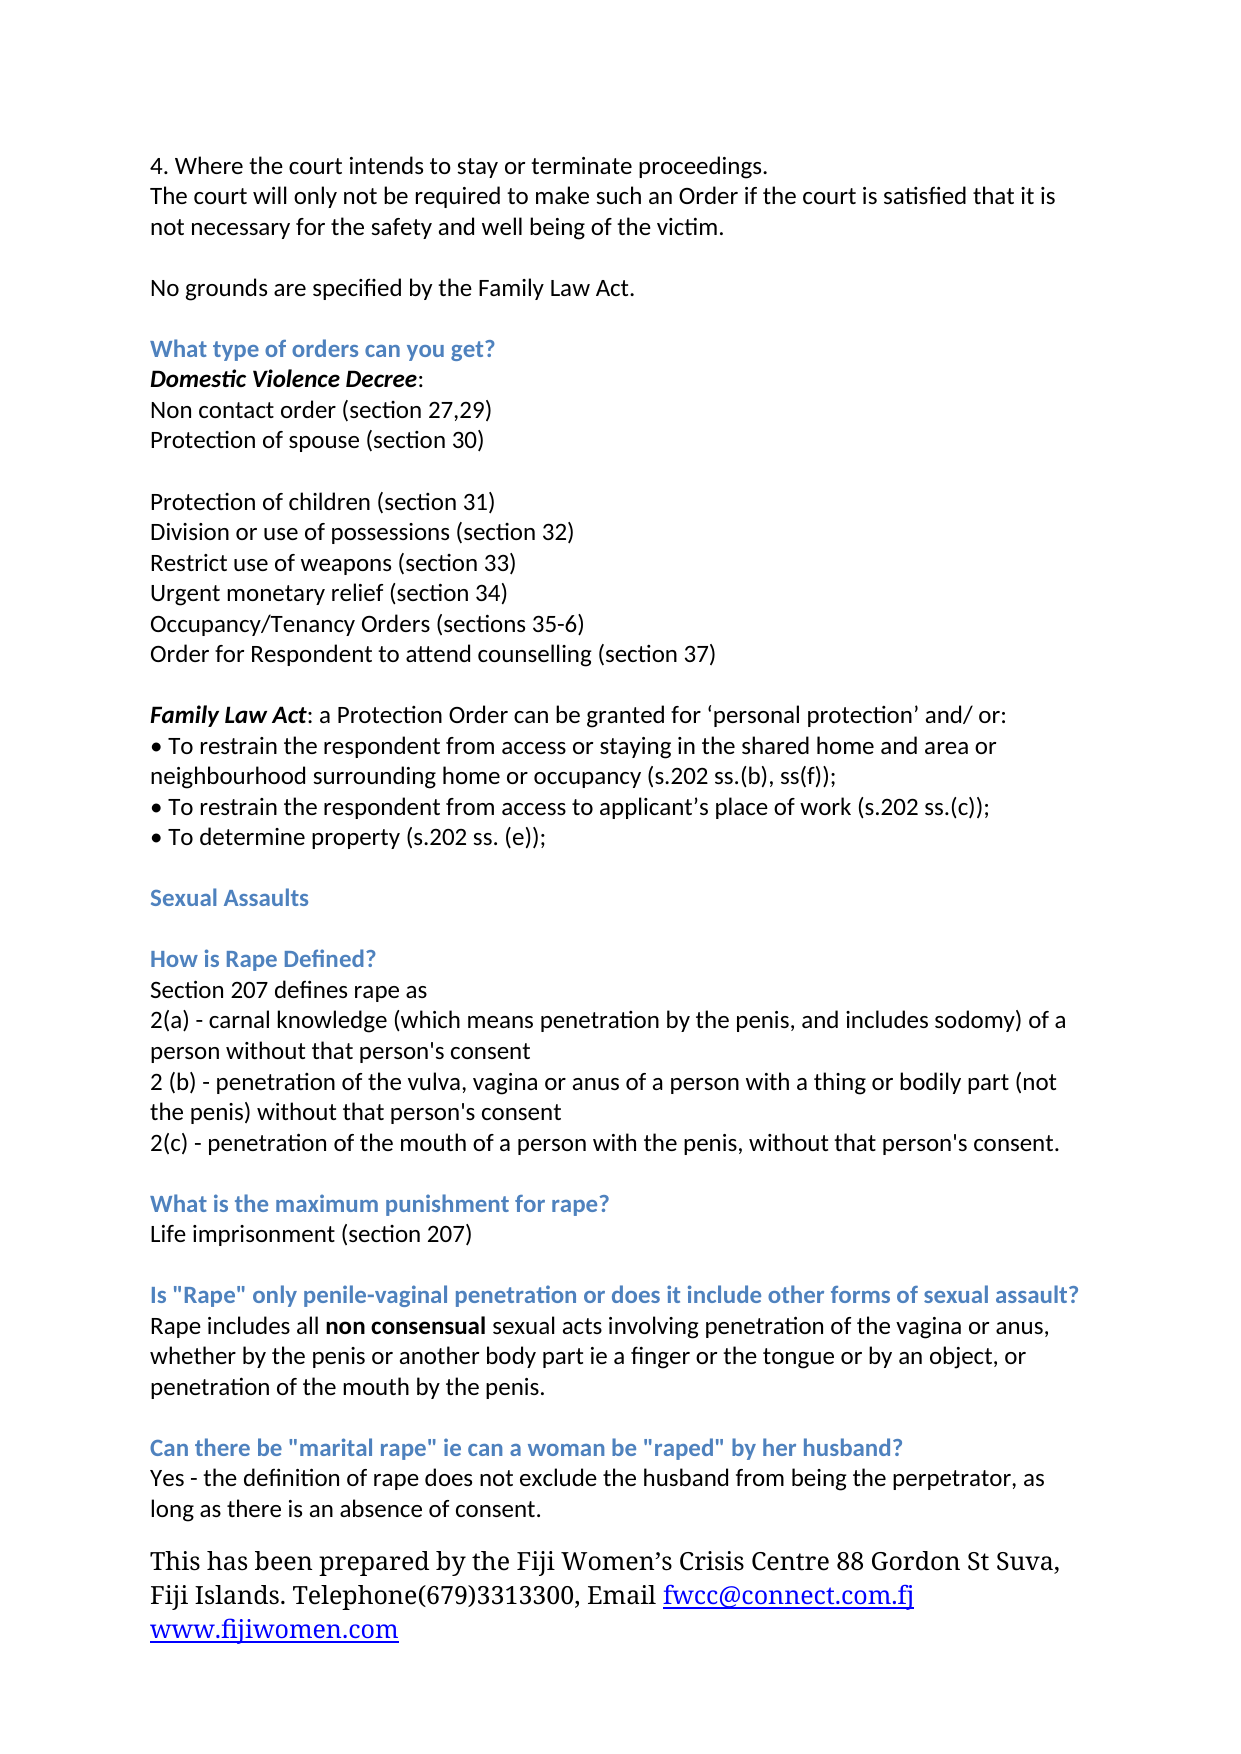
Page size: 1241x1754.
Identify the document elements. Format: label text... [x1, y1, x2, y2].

text • To determine property (s.202 ss. (e)); [150, 821, 1090, 852]
text How is Rape Defined? [150, 943, 1090, 974]
text Urgent monetary relief (section 34) [150, 577, 1090, 608]
text 2(a) - carnal knowledge (which means penetration by the penis, and includes sodomy) of a person without that person's consent [150, 1004, 1090, 1066]
text Is "Rape" only penile-vaginal penetration or does it include other forms of sexual assault? [150, 1279, 1090, 1310]
text The court will only not be required to make such an Order if the court is satisfied that it is not necessary for the safety and well being of the victim. [150, 181, 1090, 242]
text Non contact order (section 27,29) [150, 394, 1090, 425]
text Protection of spouse (section 30) [150, 425, 1090, 455]
text Yes - the definition of rape does not exclude the husband from being the perpetrator, as long as there is an absence of consent. [150, 1462, 1090, 1523]
text Division or use of possessions (section 32) [150, 516, 1090, 547]
text Can there be "marital rape" ie can a woman be "raped" by her husband? [150, 1432, 1090, 1462]
text 2(c) - penetration of the mouth of a person with the penis, without that person's consent. [150, 1127, 1090, 1157]
text Protection of children (section 31) [150, 486, 1090, 516]
text Family Law Act: a Protection Order can be granted for ‘personal protection’ and/ or: [150, 699, 1090, 730]
text Rape includes all non consensual sexual acts involving penetration of the vagina or anus, whether by the penis or another body part ie a finger or the tongue or by an object, or penetration of the mouth by the penis. [150, 1310, 1090, 1401]
text What type of orders can you get? [150, 333, 1090, 364]
text Domestic Violence Decree: [150, 364, 1090, 394]
text What is the maximum punishment for rape? [150, 1188, 1090, 1218]
text • To restrain the respondent from access to applicant’s place of work (s.202 ss.(c)); [150, 791, 1090, 821]
text 2 (b) - penetration of the vulva, vagina or anus of a person with a thing or bodily part (not the penis) without that person's consent [150, 1066, 1090, 1127]
text • To restrain the respondent from access or staying in the shared home and area or [150, 730, 1090, 760]
text Section 207 defines rape as [150, 974, 1090, 1004]
text Life imprisonment (section 207) [150, 1218, 1090, 1249]
text Sexual Assaults [150, 882, 1090, 913]
text No grounds are specified by the Family Law Act. [150, 272, 1090, 303]
text Restrict use of weapons (section 33) [150, 547, 1090, 577]
text Order for Respondent to attend counselling (section 37) [150, 638, 1090, 669]
text 4. Where the court intends to stay or terminate proceedings. [150, 150, 1090, 181]
text Occupancy/Tenancy Orders (sections 35-6) [150, 608, 1090, 638]
text neighbourhood surrounding home or occupancy (s.202 ss.(b), ss(f)); [150, 760, 1090, 791]
